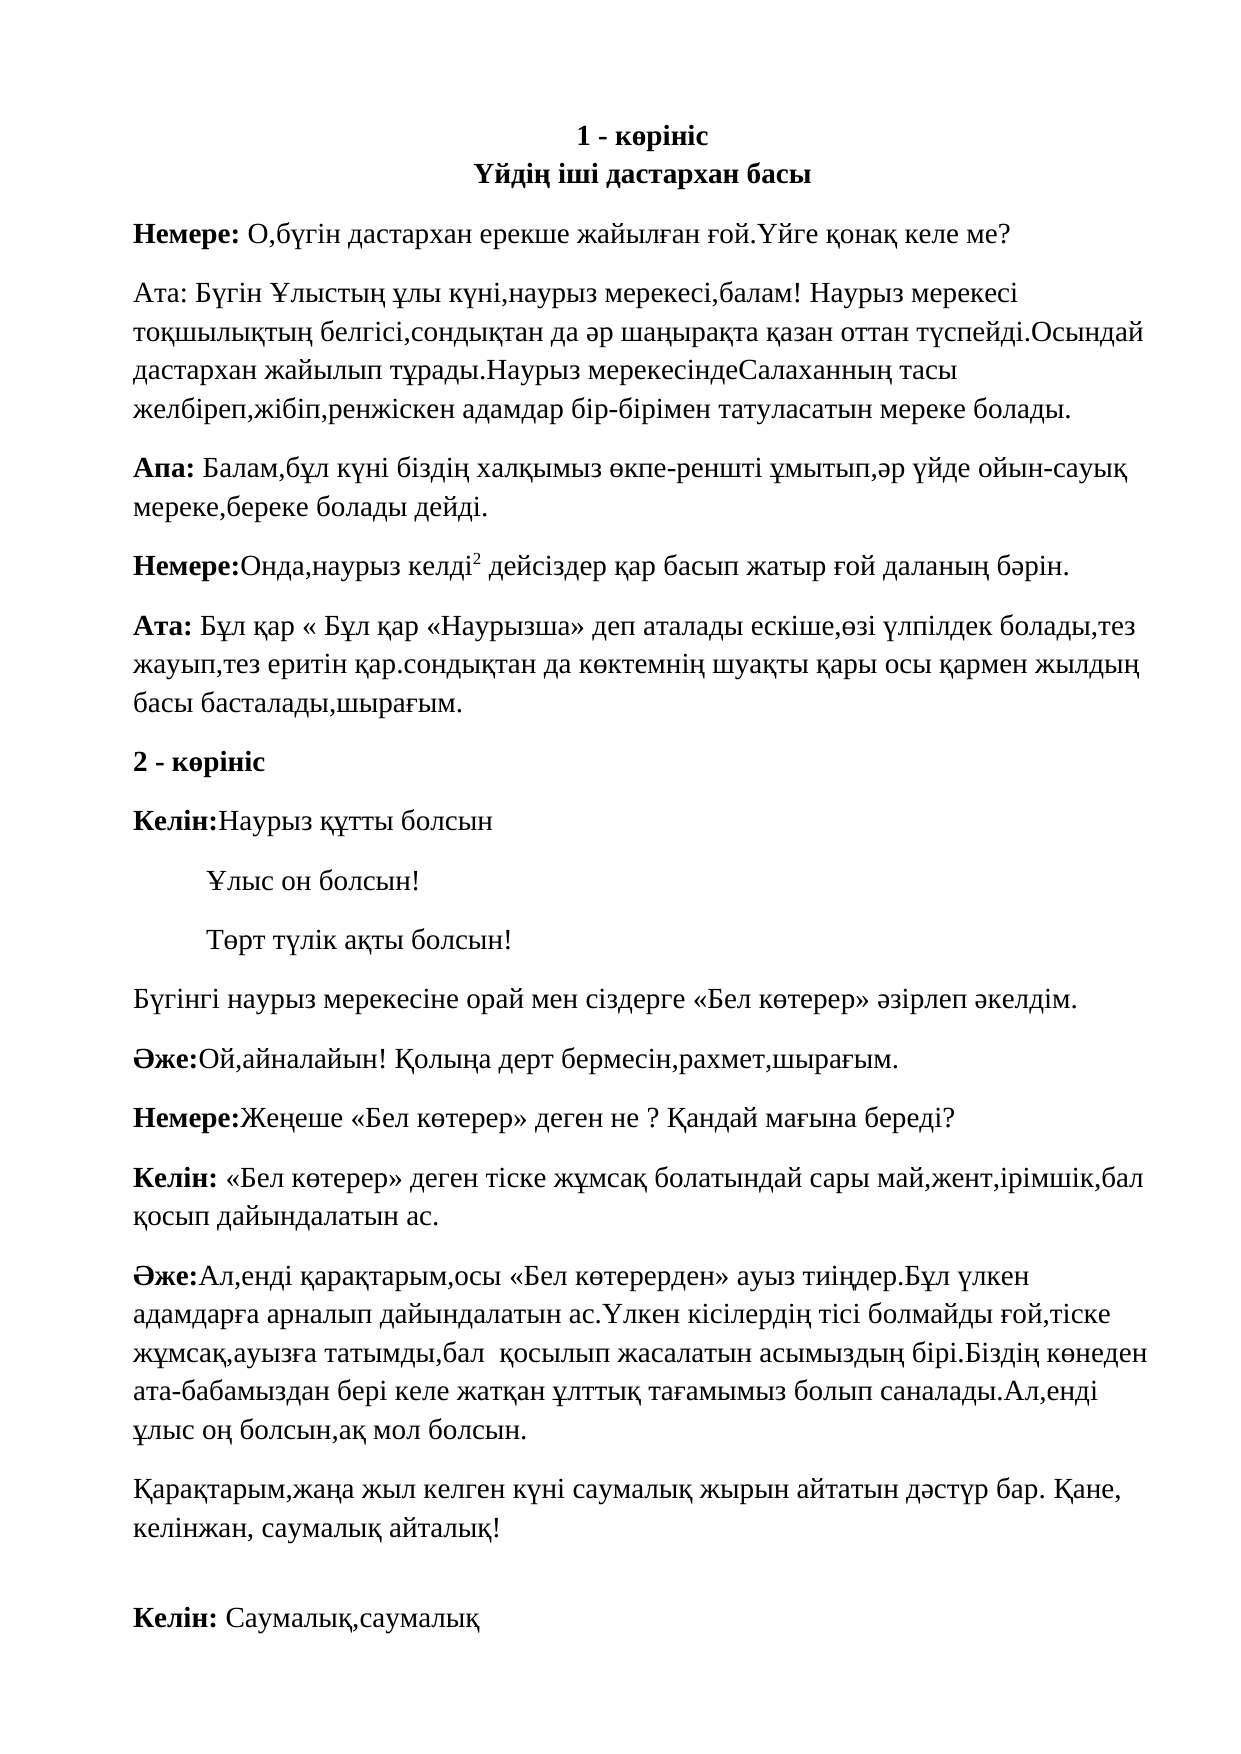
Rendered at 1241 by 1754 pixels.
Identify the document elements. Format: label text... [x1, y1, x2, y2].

text Қарақтарым,жаңа жыл келген күні саумалық жырын айтатын дәстүр бар. Қане, келінжан, саумалық айталық! [133, 1471, 1152, 1576]
text Апа: Балам,бұл күні біздің халқымыз өкпе-реншті ұмытып,әр үйде ойын-сауық мереке,береке болады дейді. [133, 450, 1152, 522]
text 2 - көрініс [133, 744, 1152, 778]
text Ата: Бүгін Ұлыстың ұлы күні,наурыз мерекесі,балам! Наурыз мерекесі тоқшылықтың белгісі,сондықтан да әр шаңырақта қазан оттан түспейді.Осындай дастархан жайылып тұрады.Наурыз мерекесіндеСалаханның тасы желбіреп,жібіп,ренжіскен адамдар бір-бірімен татуласатын мереке болады. [133, 275, 1152, 424]
text Әже:Ал,енді қарақтарым,осы «Бел көтерерден» ауыз тиіңдер.Бұл үлкен адамдарға арналып дайындалатын ас.Үлкен кісілердің тісі болмайды ғой,тіске жұмсақ,ауызға татымды,бал қосылып жасалатын асымыздың бірі.Біздің көнеден ата-бабамыздан бері келе жатқан ұлттық тағамымыз болып саналады.Ал,енді ұлыс оң болсын,ақ мол болсын. [133, 1258, 1152, 1445]
text Бүгінгі наурыз мерекесіне орай мен сіздерге «Бел көтерер» әзірлеп әкелдім. [133, 982, 1152, 1015]
text Немере:Онда,наурыз келді2 дейсіздер қар басып жатыр ғой даланың бәрін. [133, 548, 1152, 582]
text Үйдің іші дастархан басы [133, 157, 1152, 190]
text Ұлыс он болсын! [133, 863, 1152, 896]
text Немере: О,бүгін дастархан ерекше жайылған ғой.Үйге қонақ келе ме? [133, 216, 1152, 249]
text Төрт түлік ақты болсын! [133, 922, 1152, 956]
text Әже:Ой,айналайын! Қолыңа дерт бермесін,рахмет,шырағым. [133, 1041, 1152, 1074]
text Ата: Бұл қар « Бұл қар «Наурызша» деп аталады ескіше,өзі үлпілдек болады,тез жауып,тез еритін қар.сондықтан да көктемнің шуақты қары осы қармен жылдың басы басталады,шырағым. [133, 608, 1152, 718]
text Немере:Жеңеше «Бел көтерер» деген не ? Қандай мағына береді? [133, 1100, 1152, 1134]
text Келін: «Бел көтерер» деген тіске жұмсақ болатындай сары май,жент,ірімшік,бал қосып дайындалатын ас. [133, 1160, 1152, 1232]
text Келін:Наурыз құтты болсын [133, 803, 1152, 837]
text 1 - көрініс [133, 118, 1152, 152]
text Келін: Саумалық,саумалық [133, 1601, 1152, 1634]
